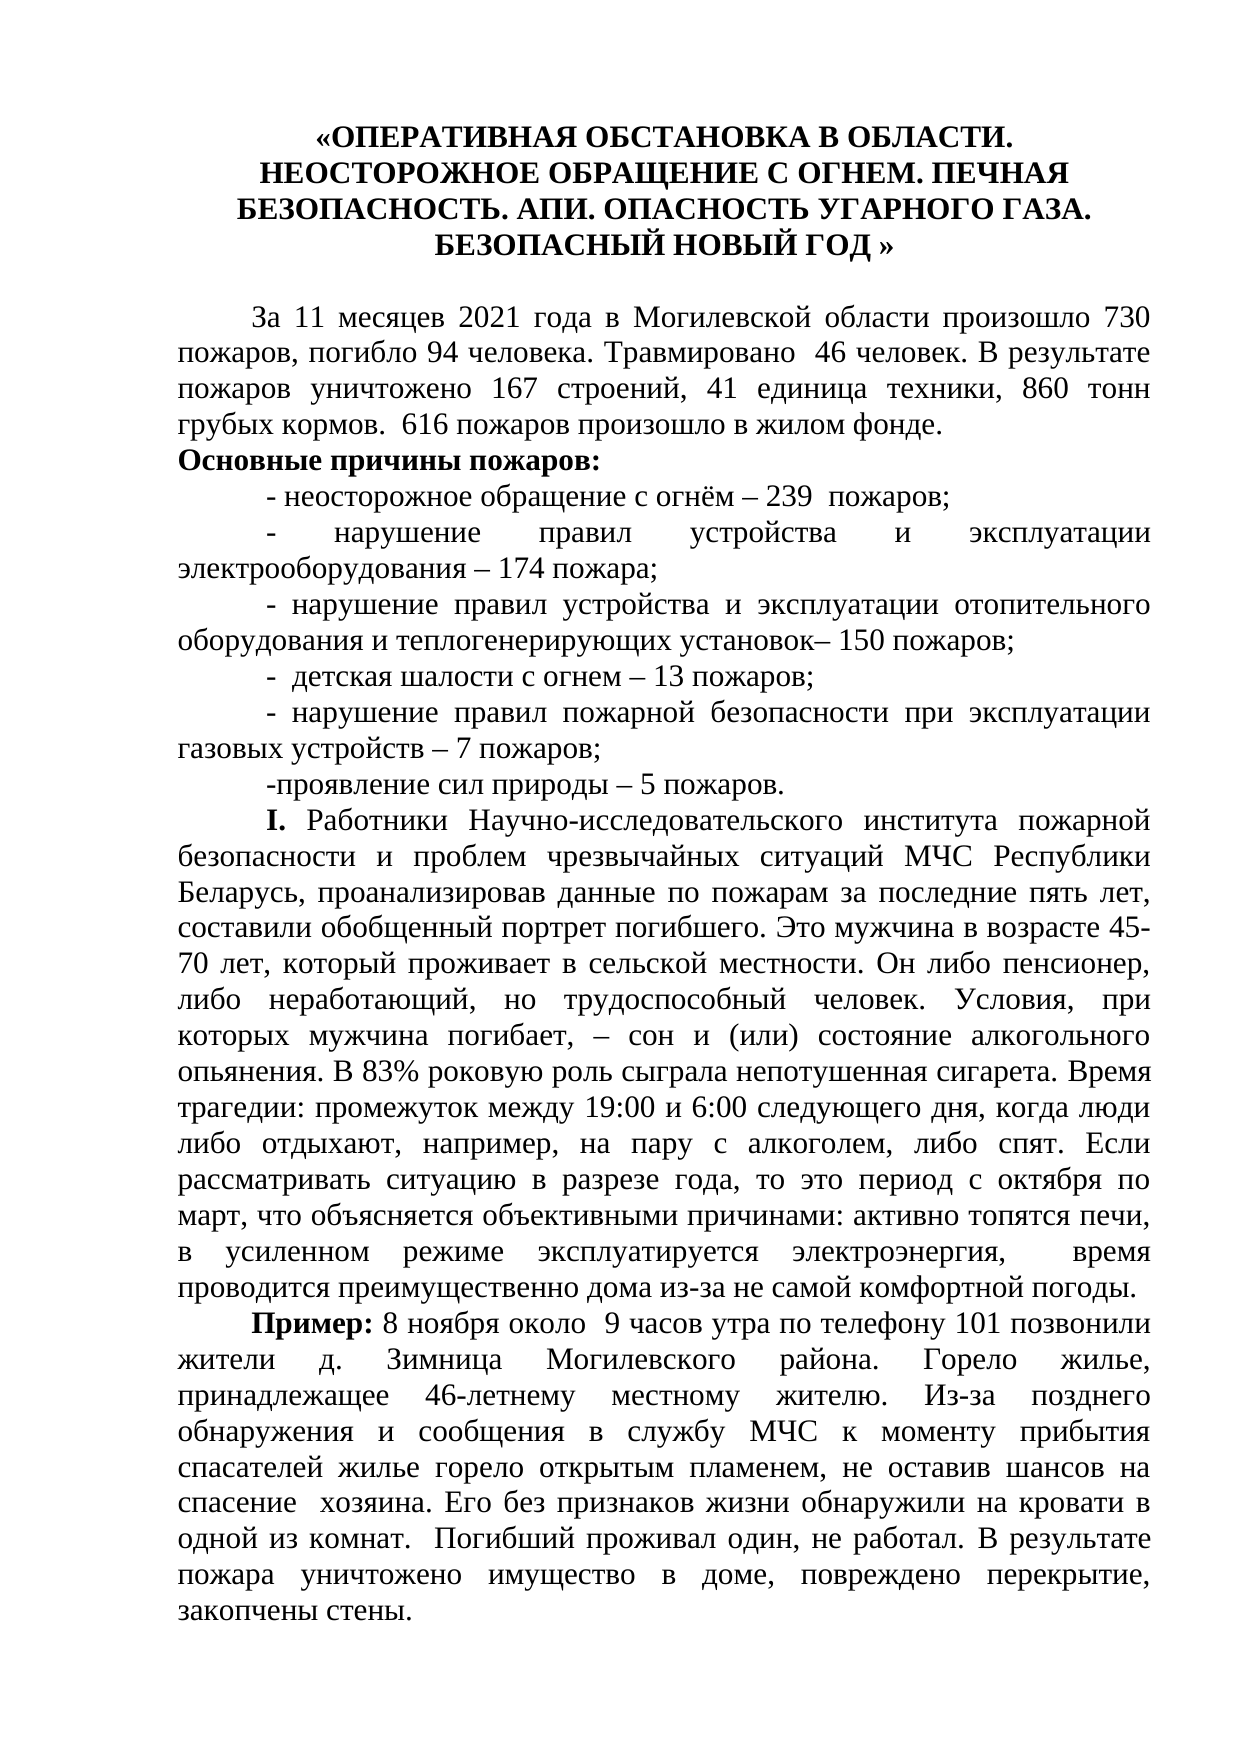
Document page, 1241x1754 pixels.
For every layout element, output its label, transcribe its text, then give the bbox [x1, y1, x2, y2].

text I. Работники Научно-исследовательского института пожарной безопасности и проблем чрезвычайных ситуаций МЧС Республики Беларусь, проанализировав данные по пожарам за последние пять лет, составили обобщенный портрет погибшего. Это мужчина в возрасте 45-70 лет, который проживает в сельской местности. Он либо пенсионер, либо неработающий, но трудоспособный человек. Условия, при которых мужчина погибает, – сон и (или) состояние алкогольного опьянения. В 83% роковую роль сыграла непотушенная сигарета. Время трагедии: промежуток между 19:00 и 6:00 следующего дня, когда люди либо отдыхают, например, на пару с алкоголем, либо спят. Если рассматривать ситуацию в разрезе года, то это период с октября по март, что объясняется объективными причинами: активно топятся печи, в усиленном режиме эксплуатируется электроэнергия, время проводится преимущественно дома из-за не самой комфортной погоды. [177, 801, 1152, 1304]
text Основные причины пожаров: [177, 442, 1152, 477]
text Пример: 8 ноября около 9 часов утра по телефону 101 позвонили жители д. Зимница Могилевского района. Горело жилье, принадлежащее 46-летнему местному жителю. Из-за позднего обнаружения и сообщения в службу МЧС к моменту прибытия спасателей жилье горело открытым пламенем, не оставив шансов на спасение хозяина. Его без признаков жизни обнаружили на кровати в одной из комнат. Погибший проживал один, не работал. В результате пожара уничтожено имущество в доме, повреждено перекрытие, закопчены стены. [177, 1304, 1152, 1627]
text - нарушение правил пожарной безопасности при эксплуатации газовых устройств – 7 пожаров; [177, 693, 1152, 765]
text - нарушение правил устройства и эксплуатации электрооборудования – 174 пожара; [177, 513, 1152, 585]
text -проявление сил природы – 5 пожаров. [177, 765, 1152, 801]
text - детская шалости с огнем – 13 пожаров; [177, 657, 1152, 693]
text - неосторожное обращение с огнём – 239 пожаров; [177, 477, 1152, 513]
text За 11 месяцев 2021 года в Могилевской области произошло 730 пожаров, погибло 94 человека. Травмировано 46 человек. В результате пожаров уничтожено 167 строений, 41 единица техники, 860 тонн грубых кормов. 616 пожаров произошло в жилом фонде. [177, 298, 1152, 442]
text - нарушение правил устройства и эксплуатации отопительного оборудования и теплогенерирующих установок– 150 пожаров; [177, 585, 1152, 657]
text «ОПЕРАТИВНАЯ ОБСТАНОВКА В ОБЛАСТИ. НЕОСТОРОЖНОЕ ОБРАЩЕНИЕ С ОГНЕМ. ПЕЧНАЯ БЕЗОПАСНОСТЬ. АПИ. ОПАСНОСТЬ УГАРНОГО ГАЗА. БЕЗОПАСНЫЙ НОВЫЙ ГОД » [177, 118, 1152, 262]
